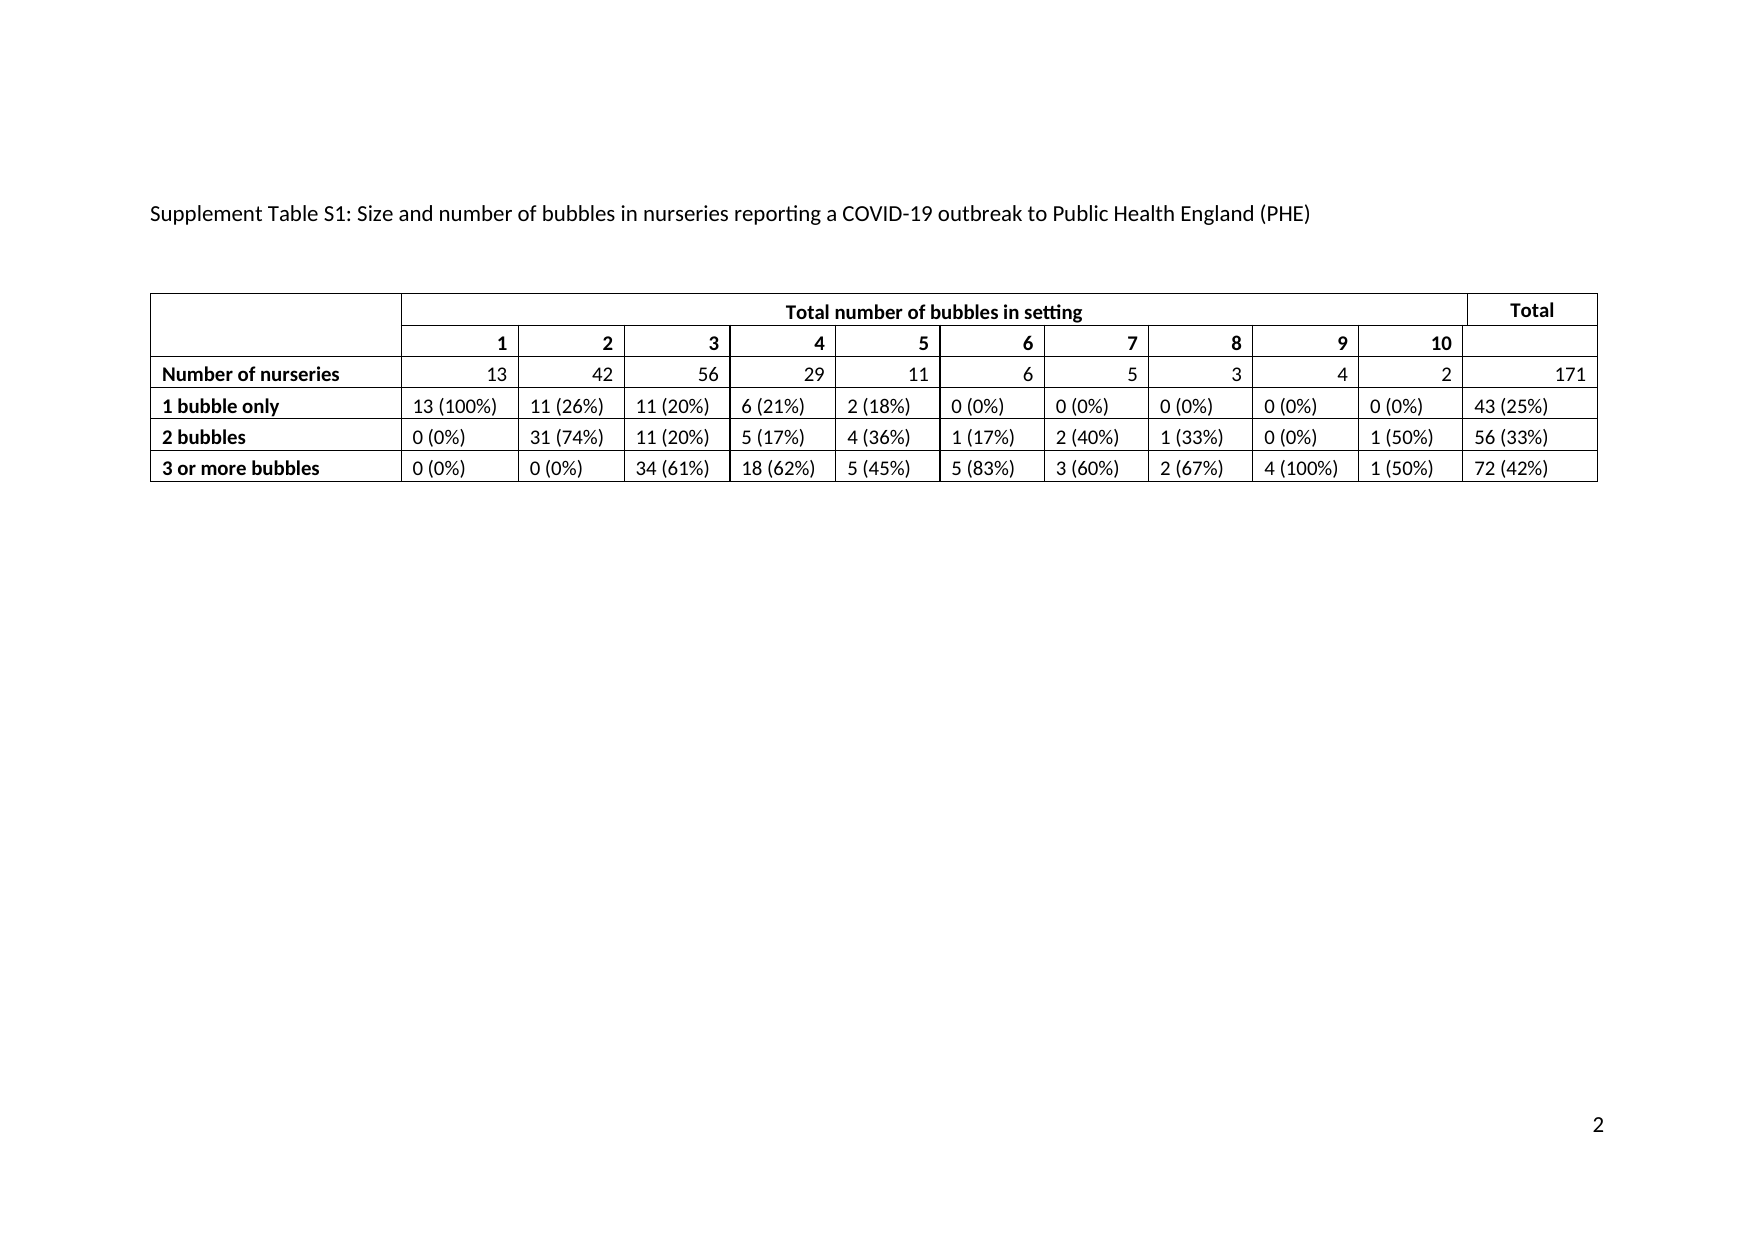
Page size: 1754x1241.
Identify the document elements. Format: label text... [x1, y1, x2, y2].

table_cell 2 [1359, 357, 1462, 387]
table_cell 2 [519, 326, 624, 356]
table_cell 3 [625, 326, 729, 356]
table_cell 10 [1359, 326, 1462, 356]
table_cell 3 or more bubbles [151, 451, 401, 481]
table_cell 43 (25%) [1463, 388, 1597, 418]
table_cell 0 (0%) [402, 419, 518, 449]
table_header Total number of bubbles in setting [402, 294, 1467, 324]
table_cell 5 (45%) [836, 451, 939, 481]
table_cell 6 (21%) [731, 388, 835, 418]
table_cell 1 (17%) [941, 419, 1044, 449]
table_cell 1 bubble only [151, 388, 401, 418]
table_cell 2 (67%) [1149, 451, 1252, 481]
table_cell 9 [1253, 326, 1358, 356]
table_cell 6 [941, 326, 1044, 356]
table_cell 2 (40%) [1045, 419, 1148, 449]
table_cell 171 [1463, 357, 1597, 387]
table_cell 0 (0%) [1253, 419, 1358, 449]
table_cell 4 [731, 326, 835, 356]
table_cell 13 (100%) [402, 388, 518, 418]
table_cell 42 [519, 357, 624, 387]
table_cell Number of nurseries [151, 357, 401, 387]
table_cell 29 [731, 357, 835, 387]
table_cell 11 [836, 357, 939, 387]
table_cell 11 (26%) [519, 388, 624, 418]
text Supplement Table S1: Size and number of bubbles in nurseries reporting a COVID-19 outbreak to Public Health England (PHE) [150, 199, 1604, 228]
table_cell 4 (36%) [836, 419, 939, 449]
table_cell 0 (0%) [1045, 388, 1148, 418]
table_cell 0 (0%) [402, 451, 518, 481]
table_cell 2 bubbles [151, 419, 401, 449]
table_cell 0 (0%) [1149, 388, 1252, 418]
table_cell 72 (42%) [1463, 451, 1597, 481]
table_cell 4 (100%) [1253, 451, 1358, 481]
table_cell 34 (61%) [625, 451, 729, 481]
table_cell 5 (17%) [731, 419, 835, 449]
table_cell 1 (50%) [1359, 419, 1462, 449]
table_cell 7 [1045, 326, 1148, 356]
table_cell 6 [941, 357, 1044, 387]
table_cell 0 (0%) [1359, 388, 1462, 418]
table_cell 56 (33%) [1463, 419, 1597, 449]
table_cell 5 [836, 326, 939, 356]
table_cell 0 (0%) [519, 451, 624, 481]
table_cell 31 (74%) [519, 419, 624, 449]
table_cell 4 [1253, 357, 1358, 387]
table_cell 0 (0%) [941, 388, 1044, 418]
table_cell 5 (83%) [941, 451, 1044, 481]
table_cell 1 (50%) [1359, 451, 1462, 481]
table_cell 18 (62%) [731, 451, 835, 481]
table_cell 13 [402, 357, 518, 387]
table_cell 11 (20%) [625, 388, 729, 418]
table_header Total [1468, 294, 1597, 324]
table_cell 8 [1149, 326, 1252, 356]
table_cell 3 [1149, 357, 1252, 387]
table_cell 2 (18%) [836, 388, 939, 418]
table_cell 1 [402, 326, 518, 356]
table_cell 3 (60%) [1045, 451, 1148, 481]
table_cell 56 [625, 357, 729, 387]
table_cell [1463, 326, 1597, 356]
table_cell 11 (20%) [625, 419, 729, 449]
table_cell 1 (33%) [1149, 419, 1252, 449]
table_cell 0 (0%) [1253, 388, 1358, 418]
table_header [151, 294, 401, 356]
table_cell 5 [1045, 357, 1148, 387]
